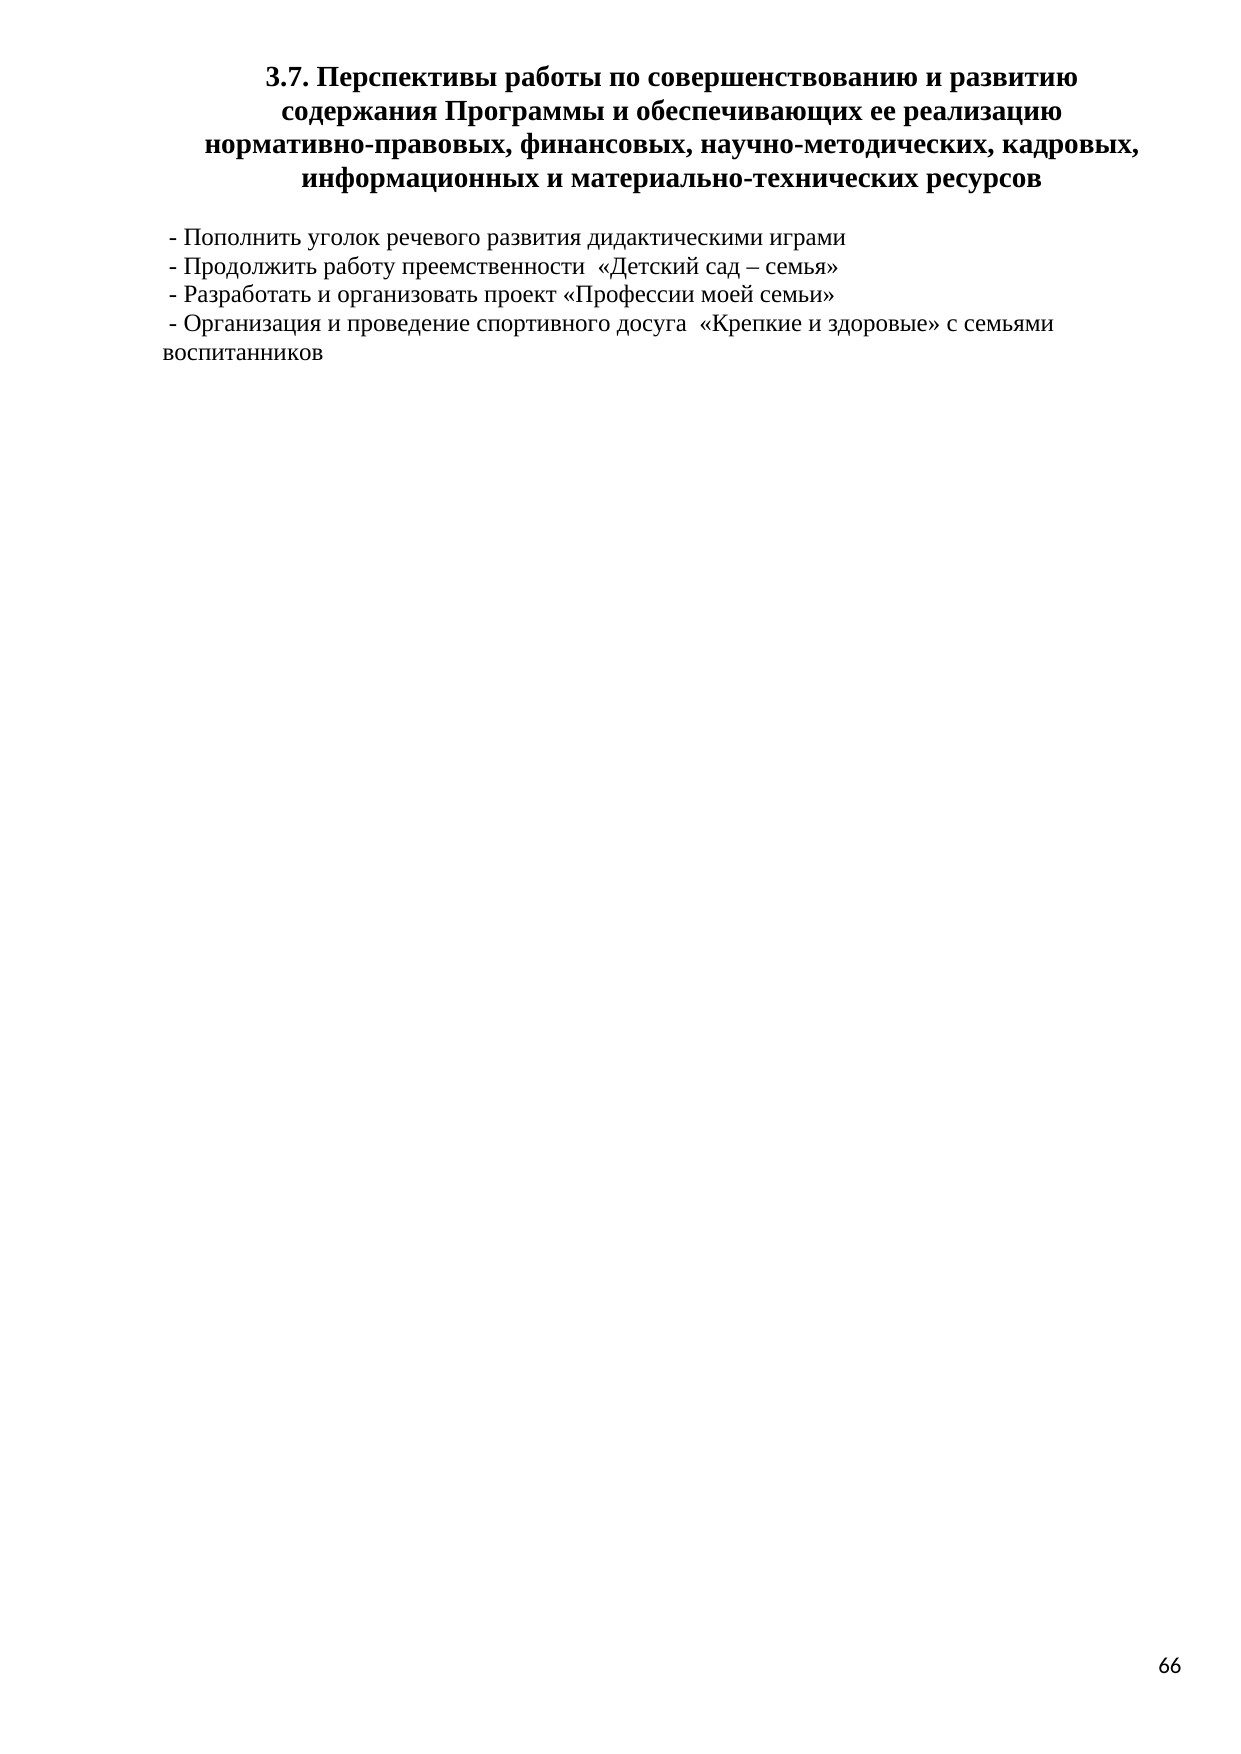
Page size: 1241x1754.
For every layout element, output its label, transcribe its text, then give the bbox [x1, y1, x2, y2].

text - Пополнить уголок речевого развития дидактическими играми [162, 222, 1181, 251]
text нормативно-правовых, финансовых, научно-методических, кадровых, информационных и материально-технических ресурсов [162, 126, 1181, 193]
text - Организация и проведение спортивного досуга «Крепкие и здоровые» с семьями воспитанников [162, 308, 1181, 366]
text 3.7. Перспективы работы по совершенствованию и развитию [162, 59, 1181, 93]
text содержания Программы и обеспечивающих ее реализацию [162, 93, 1181, 126]
text - Продолжить работу преемственности «Детский сад – семья» [162, 251, 1181, 279]
text - Разработать и организовать проект «Профессии моей семьи» [162, 279, 1181, 308]
